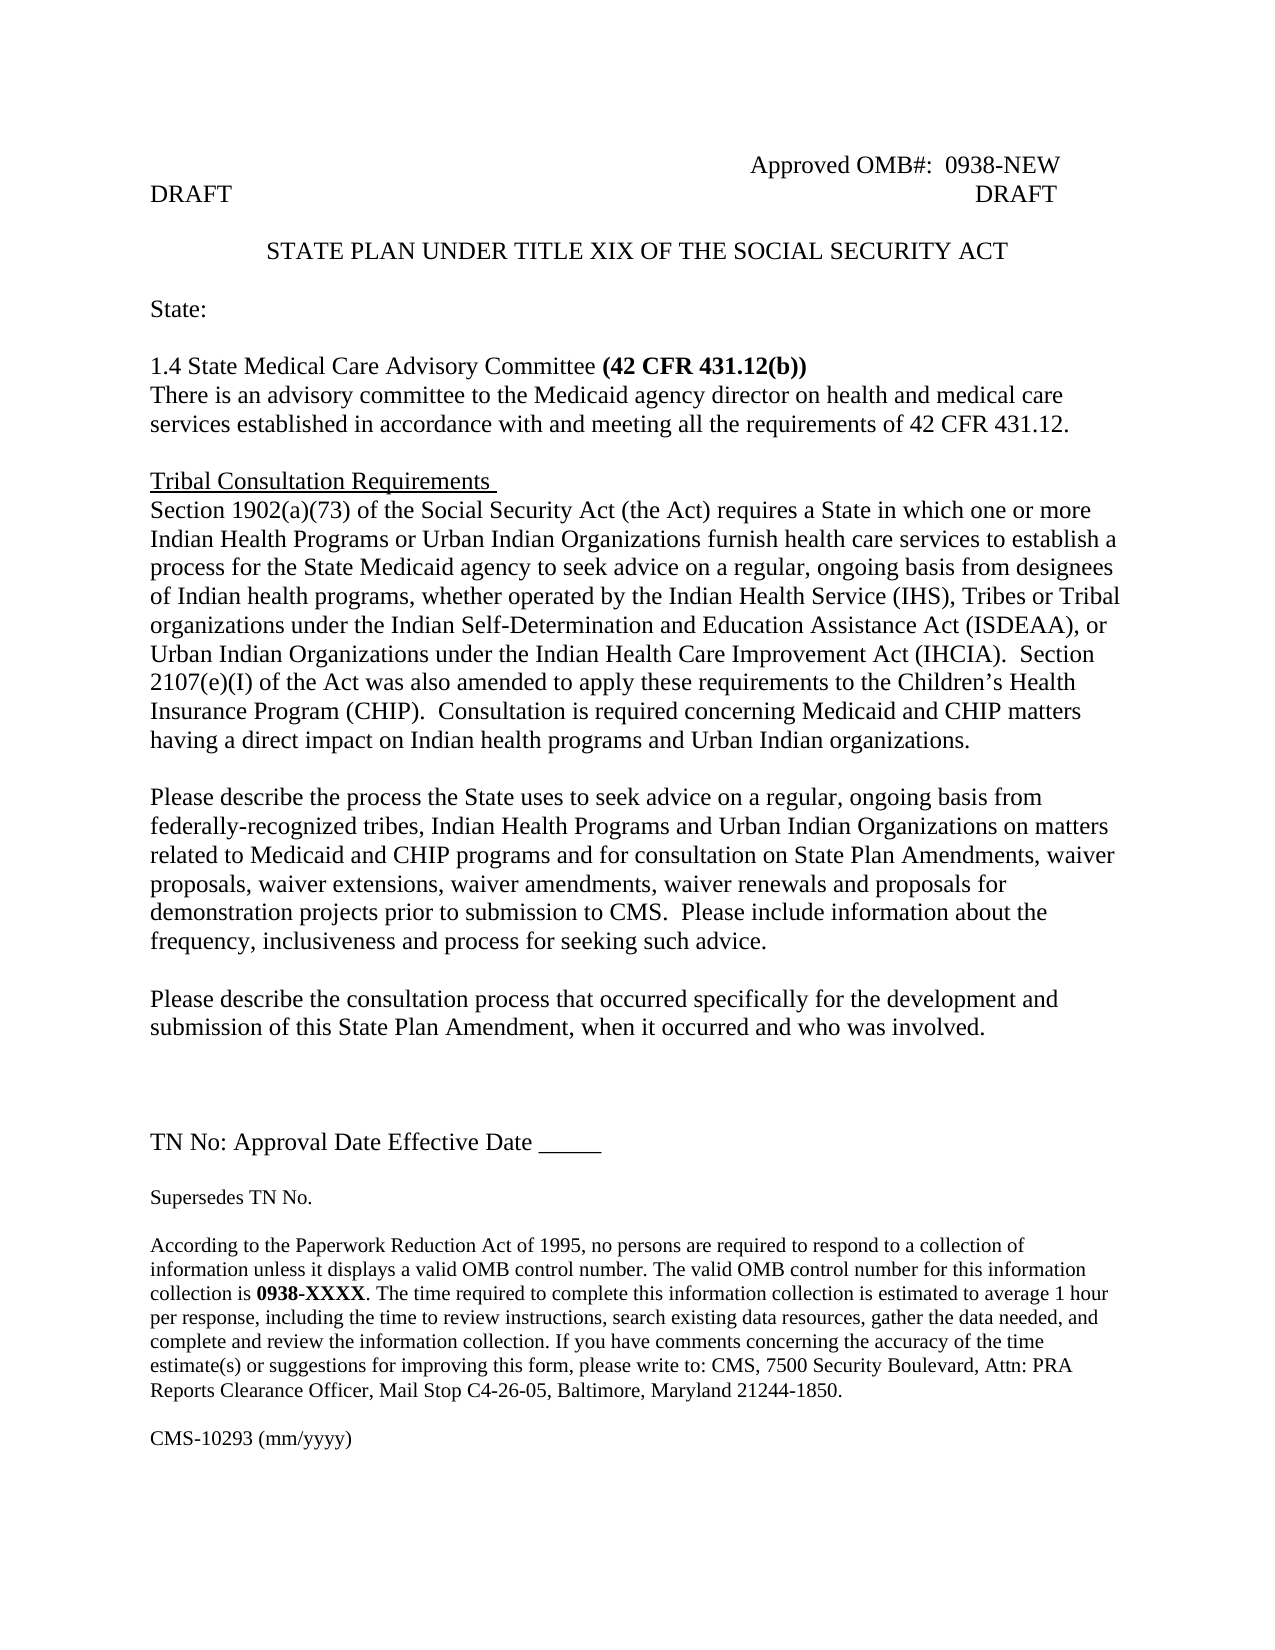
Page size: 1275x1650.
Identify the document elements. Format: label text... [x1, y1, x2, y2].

text Approved OMB#: 0938-NEW [150, 150, 1125, 179]
text Please describe the process the State uses to seek advice on a regular, ongoing basis from federally-recognized tribes, Indian Health Programs and Urban Indian Organizations on matters related to Medicaid and CHIP programs and for consultation on State Plan Amendments, waiver proposals, waiver extensions, waiver amendments, waiver renewals and proposals for demonstration projects prior to submission to CMS. Please include information about the frequency, inclusiveness and process for seeking such advice. [150, 782, 1125, 955]
text STATE PLAN UNDER TITLE XIX OF THE SOCIAL SECURITY ACT [150, 236, 1125, 265]
text DRAFT DRAFT [150, 179, 1125, 207]
text 1.4 State Medical Care Advisory Committee (42 CFR 431.12(b)) [150, 351, 1125, 380]
text According to the Paperwork Reduction Act of 1995, no persons are required to respond to a collection of information unless it displays a valid OMB control number. The valid OMB control number for this information collection is 0938-XXXX. The time required to complete this information collection is estimated to average 1 hour per response, including the time to review instructions, search existing data resources, gather the data needed, and complete and review the information collection. If you have comments concerning the accuracy of the time estimate(s) or suggestions for improving this form, please write to: CMS, , Attn: PRA Reports Clearance Officer, Mail Stop C4-26-05, . [150, 1233, 1125, 1402]
text Section 1902(a)(73) of the Social Security Act (the Act) requires a State in which one or more Indian Health Programs or Urban Indian Organizations furnish health care services to establish a process for the State Medicaid agency to seek advice on a regular, ongoing basis from designees of Indian health programs, whether operated by the Indian Health Service (IHS), Tribes or Tribal organizations under the Indian Self-Determination and Education Assistance Act (ISDEAA), or Urban Indian Organizations under the Indian Health Care Improvement Act (IHCIA). Section 2107(e)(I) of the Act was also amended to apply these requirements to the Children’s Health Insurance Program (CHIP). Consultation is required concerning Medicaid and CHIP matters having a direct impact on Indian health programs and Urban Indian organizations. [150, 495, 1125, 754]
text Supersedes TN No. [150, 1185, 1125, 1209]
text CMS-10293 (mm/yyyy) [150, 1426, 1125, 1450]
text State: [150, 294, 1125, 322]
text There is an advisory committee to the Medicaid agency director on health and medical care services established in accordance with and meeting all the requirements of 42 CFR 431.12. [150, 380, 1125, 437]
text Please describe the consultation process that occurred specifically for the development and submission of this State Plan Amendment, when it occurred and who was involved. [150, 984, 1125, 1041]
text Tribal Consultation Requirements [150, 466, 1125, 495]
text TN No: Approval Date Effective Date _____ [150, 1127, 1125, 1156]
